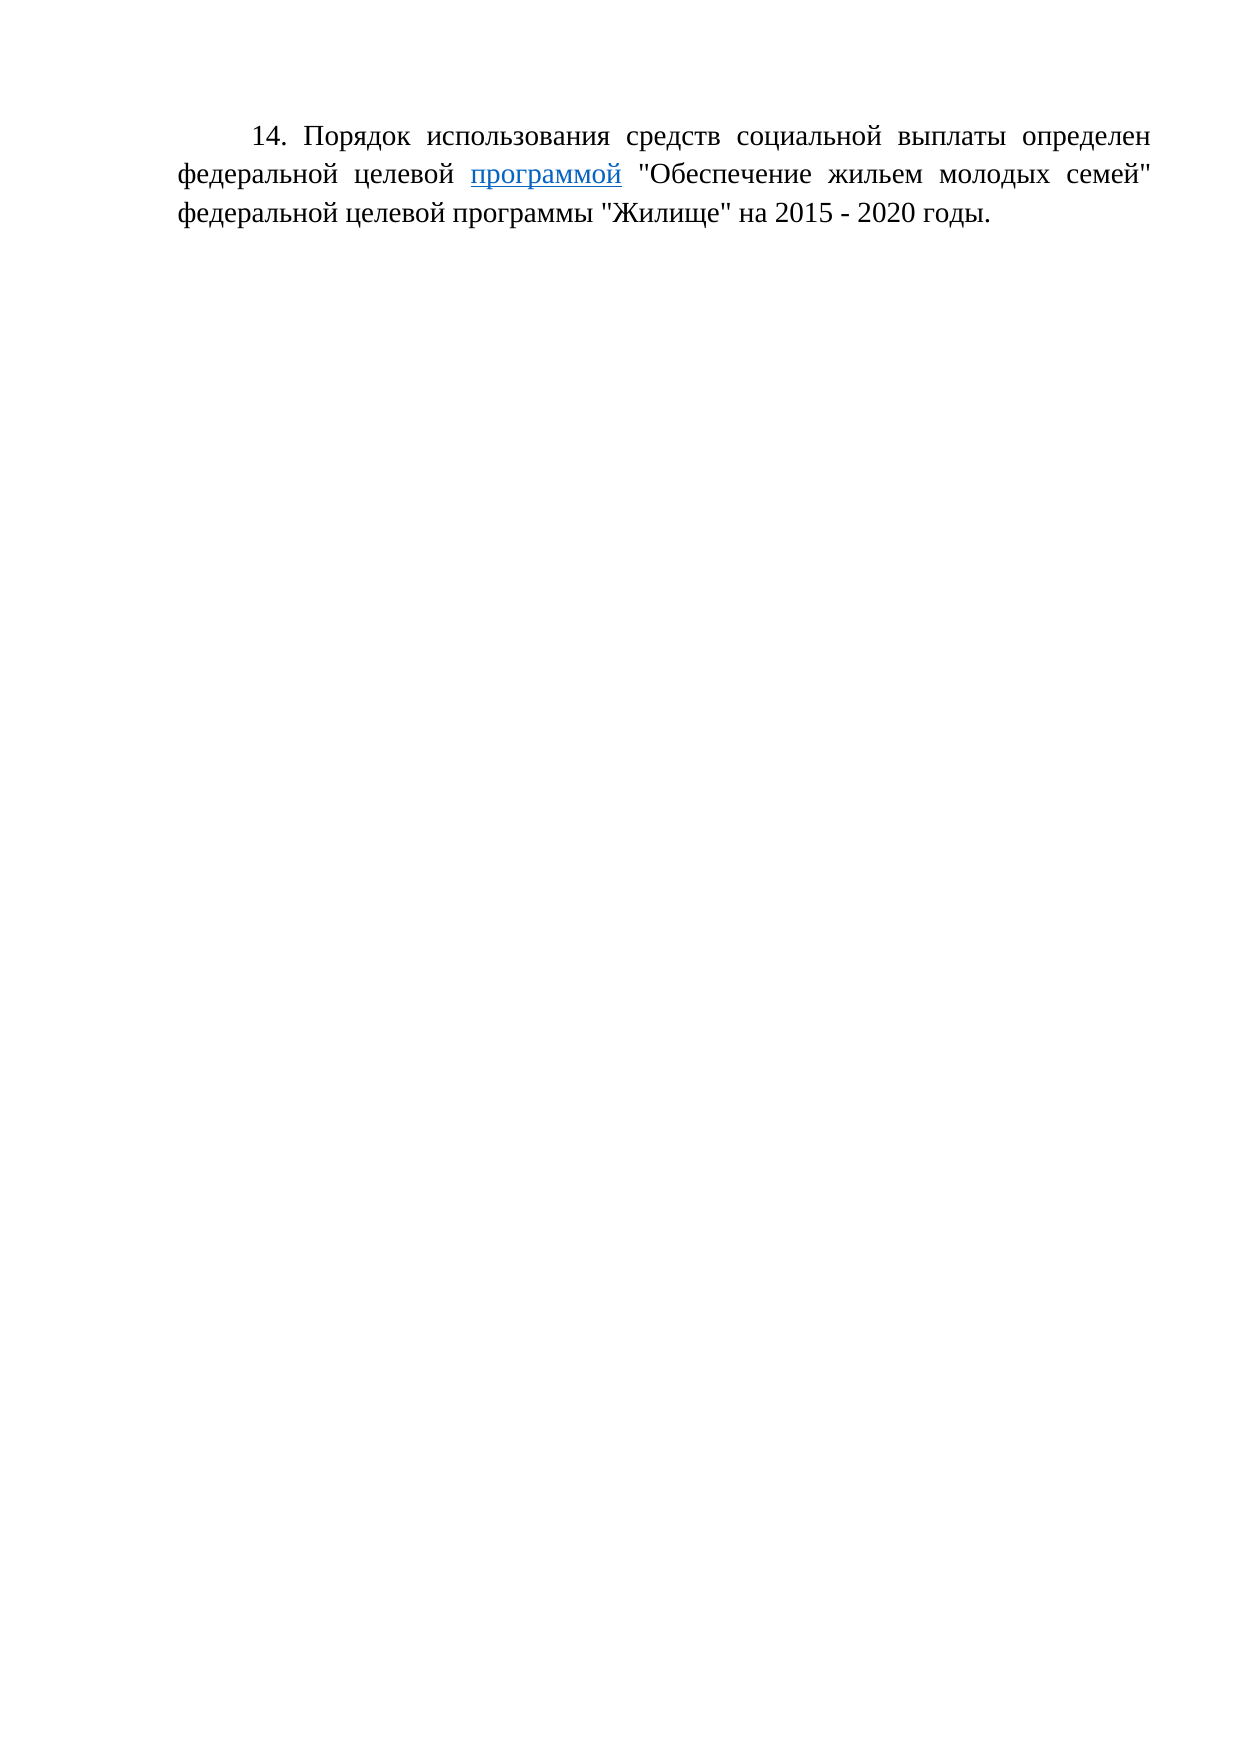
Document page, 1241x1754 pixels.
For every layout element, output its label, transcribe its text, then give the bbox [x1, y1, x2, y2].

text 14. Порядок использования средств социальной выплаты определен федеральной целевой программой "Обеспечение жильем молодых семей" федеральной целевой программы "Жилище" на 2015 - 2020 годы. [177, 118, 1152, 229]
